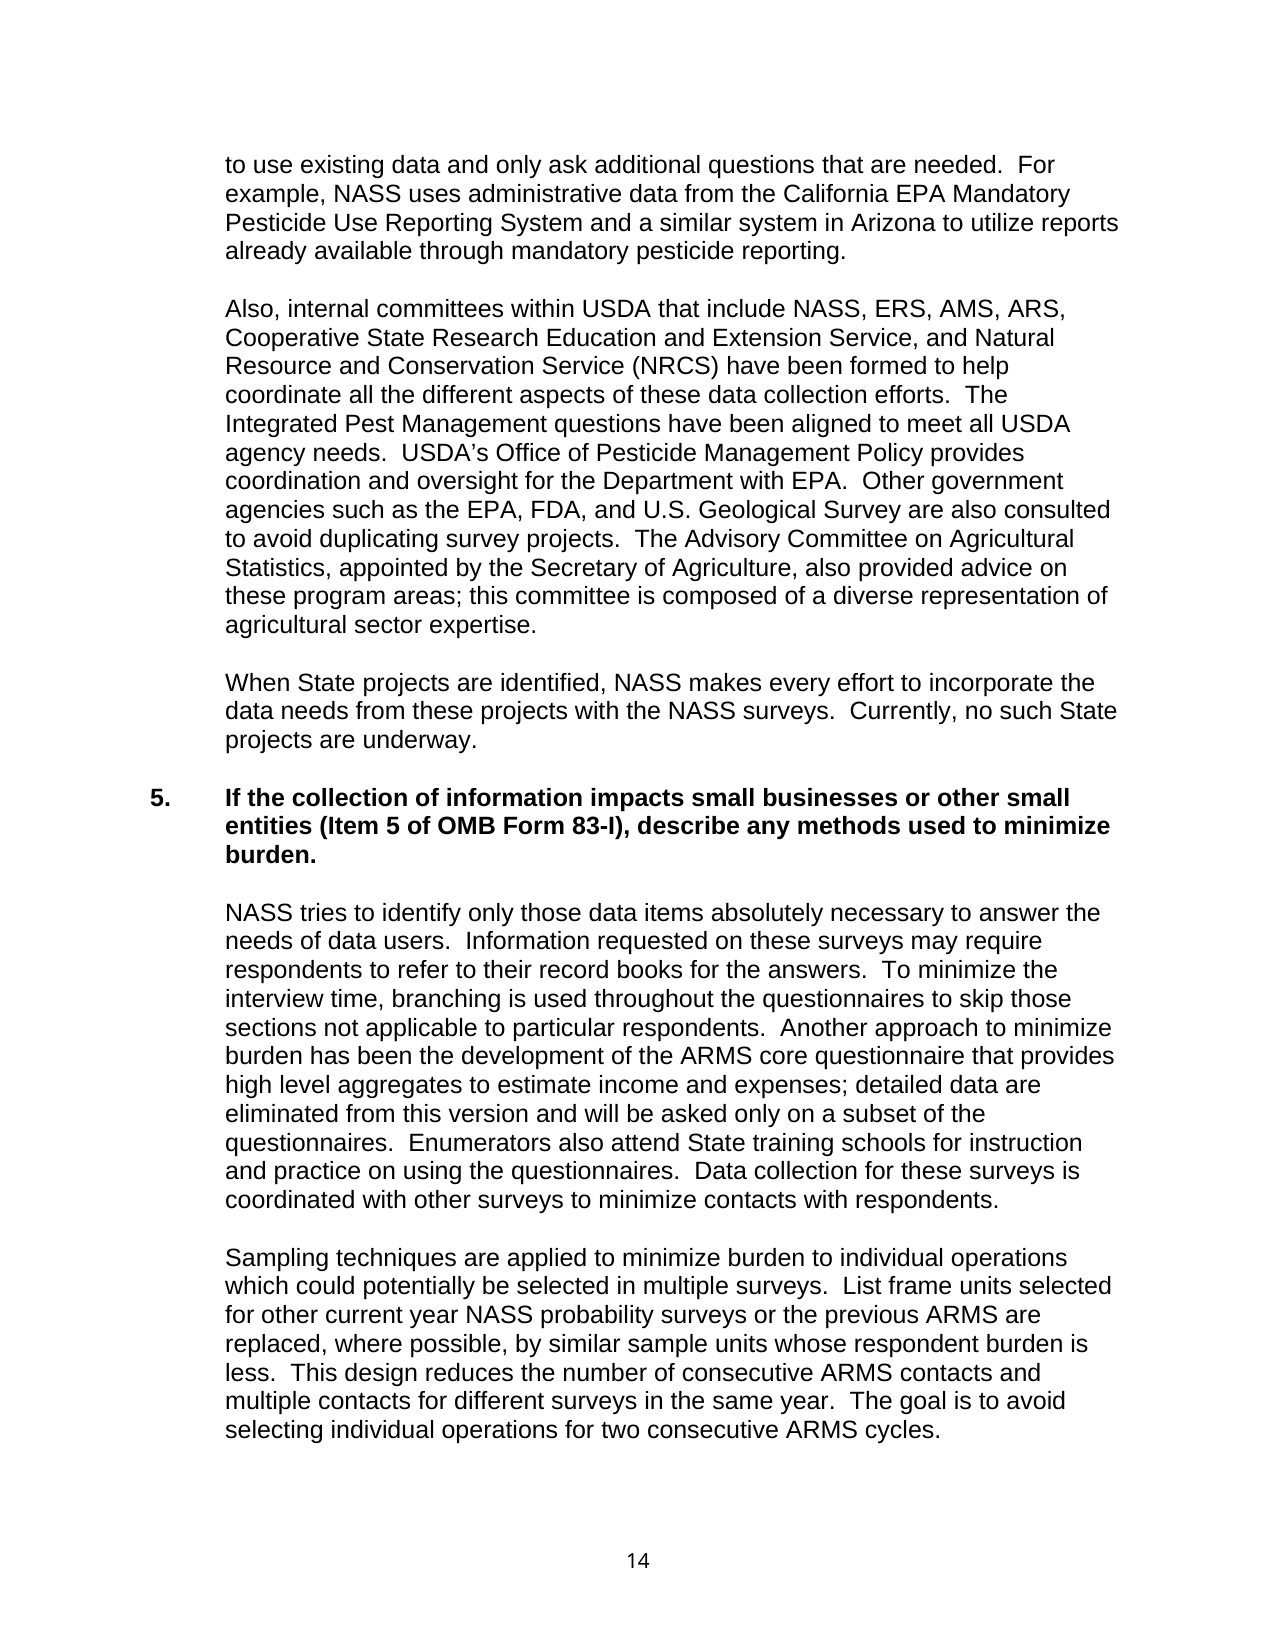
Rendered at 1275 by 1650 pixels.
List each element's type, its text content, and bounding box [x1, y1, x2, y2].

text Sampling techniques are applied to minimize burden to individual operations which could potentially be selected in multiple surveys. List frame units selected for other current year NASS probability surveys or the previous ARMS are replaced, where possible, by similar sample units whose respondent burden is less. This design reduces the number of consecutive ARMS contacts and multiple contacts for different surveys in the same year. The goal is to avoid selecting individual operations for two consecutive ARMS cycles. [225, 1242, 1125, 1444]
text When State projects are identified, NASS makes every effort to incorporate the data needs from these projects with the NASS surveys. Currently, no such State projects are underway. [225, 667, 1125, 754]
text NASS tries to identify only those data items absolutely necessary to answer the needs of data users. Information requested on these surveys may require respondents to refer to their record books for the answers. To minimize the interview time, branching is used throughout the questionnaires to skip those sections not applicable to particular respondents. Another approach to minimize burden has been the development of the ARMS core questionnaire that provides high level aggregates to estimate income and expenses; detailed data are eliminated from this version and will be asked only on a subset of the questionnaires. Enumerators also attend State training schools for instruction and practice on using the questionnaires. Data collection for these surveys is coordinated with other surveys to minimize contacts with respondents. [225, 897, 1125, 1214]
text 5. If the collection of information impacts small businesses or other small entities (Item 5 of OMB Form 83-I), describe any methods used to minimize burden. [150, 782, 1125, 869]
text Also, internal committees within USDA that include NASS, ERS, AMS, ARS, Cooperative State Research Education and Extension Service, and Natural Resource and Conservation Service (NRCS) have been formed to help coordinate all the different aspects of these data collection efforts. The Integrated Pest Management questions have been aligned to meet all USDA agency needs. USDA’s Office of Pesticide Management Policy provides coordination and oversight for the Department with EPA. Other government agencies such as the EPA, FDA, and U.S. Geological Survey are also consulted to avoid duplicating survey projects. The Advisory Committee on Agricultural Statistics, appointed by the Secretary of Agriculture, also provided advice on these program areas; this committee is composed of a diverse representation of agricultural sector expertise. [225, 294, 1125, 639]
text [225, 150, 1125, 265]
